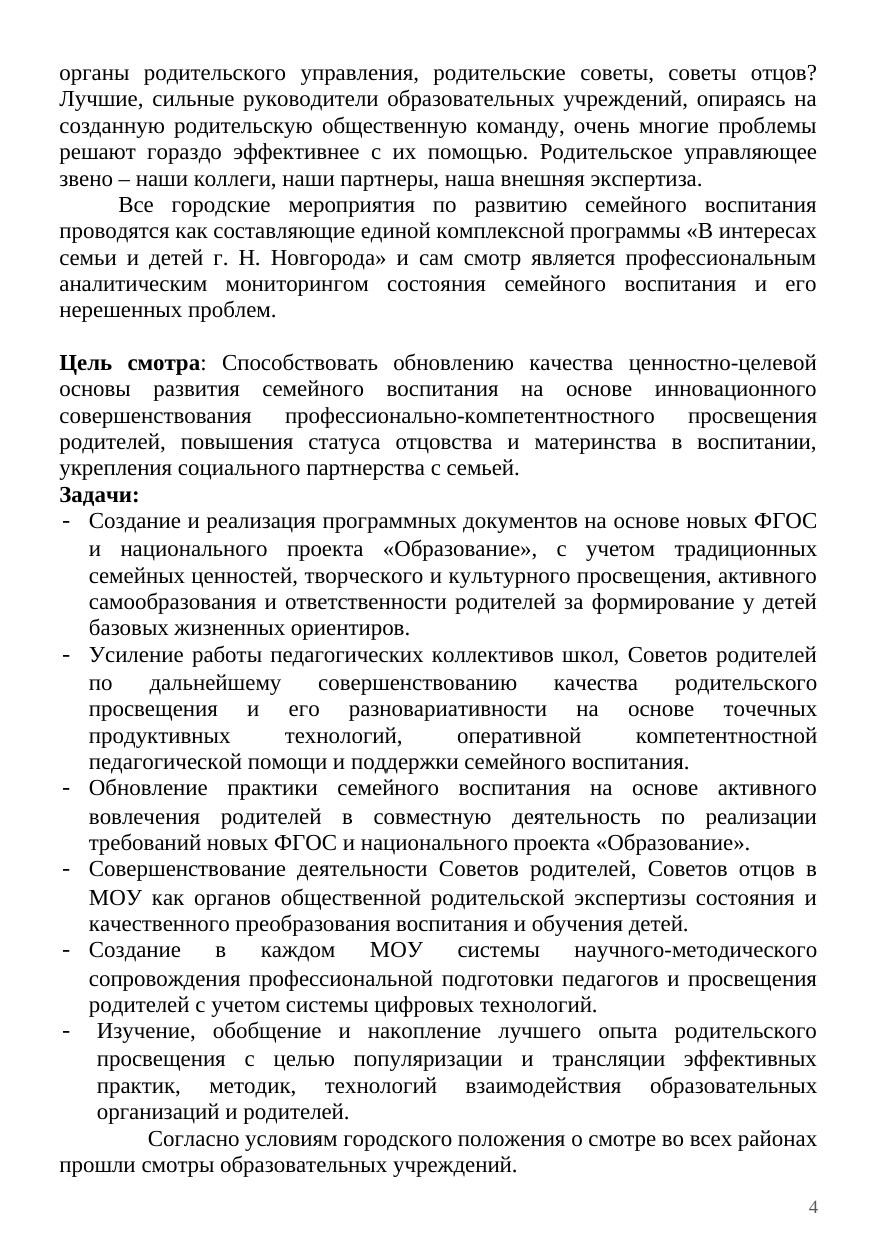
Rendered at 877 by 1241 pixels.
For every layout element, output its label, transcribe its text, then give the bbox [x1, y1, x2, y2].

list Изучение, обобщение и накопление лучшего опыта родительского просвещения с целью популяризации и трансляции эффективных практик, методик, технологий взаимодействия образовательных организаций и родителей. [59, 1017, 818, 1124]
list Обновление практики семейного воспитания на основе активного вовлечения родителей в совместную деятельность по реализации требований новых ФГОС и национального проекта «Образование». [59, 774, 818, 855]
list Усиление работы педагогических коллективов школ, Советов родителей по дальнейшему совершенствованию качества родительского просвещения и его разновариативности на основе точечных продуктивных технологий, оперативной компетентностной педагогической помощи и поддержки семейного воспитания. [59, 641, 818, 774]
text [59, 59, 818, 191]
text Согласно условиям городского положения о смотре во всех районах прошли смотры образовательных учреждений. [59, 1124, 818, 1177]
list Совершенствование деятельности Советов родителей, Советов отцов в МОУ как органов общественной родительской экспертизы состояния и качественного преобразования воспитания и обучения детей. [59, 855, 818, 936]
text Все городские мероприятия по развитию семейного воспитания проводятся как составляющие единой комплексной программы «В интересах семьи и детей г. Н. Новгорода» и сам смотр является профессиональным аналитическим мониторингом состояния семейного воспитания и его нерешенных проблем. [59, 191, 818, 323]
list Создание и реализация программных документов на основе новых ФГОС и национального проекта «Образование», с учетом традиционных семейных ценностей, творческого и культурного просвещения, активного самообразования и ответственности родителей за формирование у детей базовых жизненных ориентиров. [59, 507, 818, 641]
list Создание в каждом МОУ системы научного-методического сопровождения профессиональной подготовки педагогов и просвещения родителей с учетом системы цифровых технологий. [59, 936, 818, 1017]
text Цель смотра: Способствовать обновлению качества ценностно-целевой основы развития семейного воспитания на основе инновационного совершенствования профессионально-компетентностного просвещения родителей, повышения статуса отцовства и материнства в воспитании, укрепления социального партнерства с семьей. [59, 349, 818, 481]
text Задачи: [59, 481, 818, 507]
